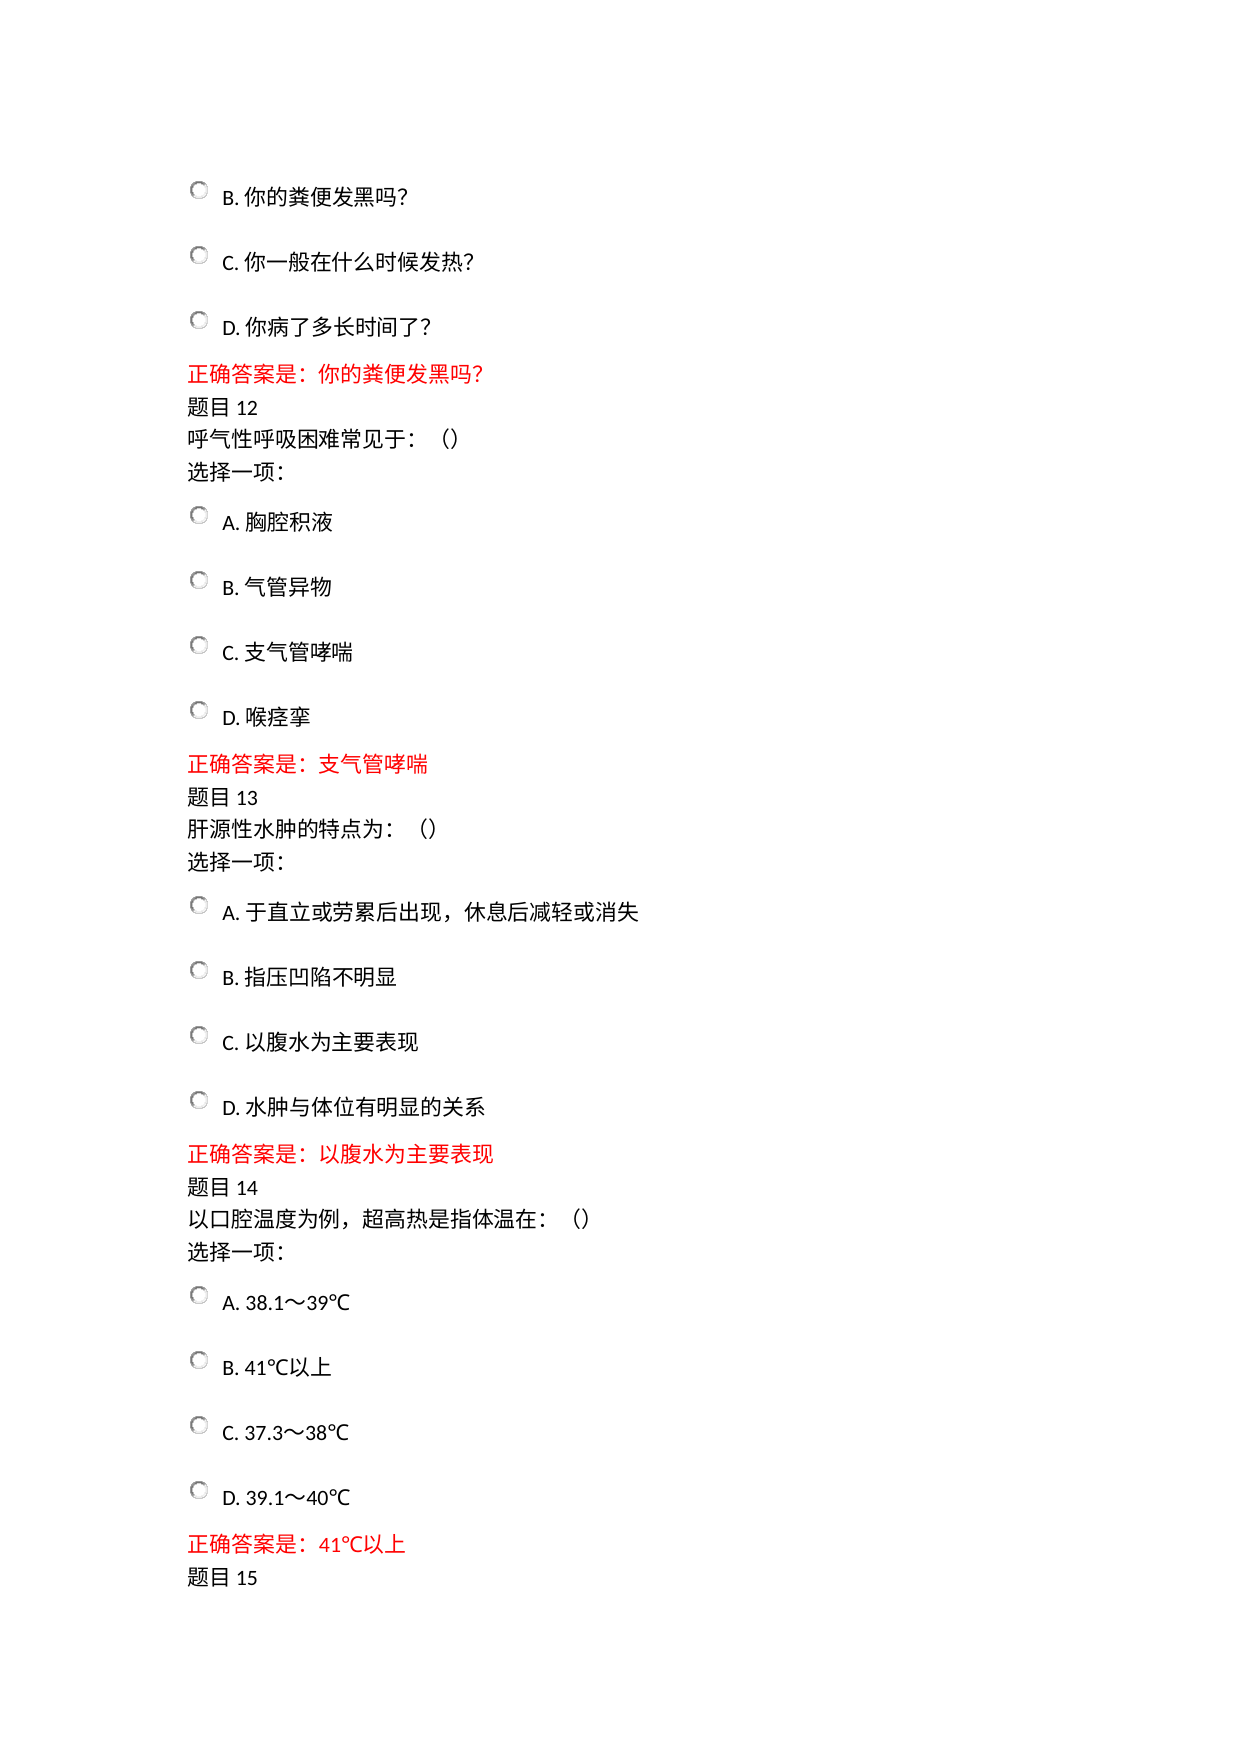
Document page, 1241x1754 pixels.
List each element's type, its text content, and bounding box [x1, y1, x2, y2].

text 题目14 [187, 1169, 1053, 1202]
text 正确答案是：你的粪便发黑吗？ [187, 357, 1053, 389]
text C. 37.3～38℃ [187, 1397, 1053, 1462]
text 呼气性呼吸困难常见于：（） [187, 422, 1053, 454]
text C. 你一般在什么时候发热？ [187, 227, 1053, 292]
text A. 38.1～39℃ [187, 1267, 1053, 1332]
text 题目12 [187, 389, 1053, 422]
text 选择一项： [187, 844, 1053, 877]
text 选择一项： [187, 1234, 1053, 1267]
text A. 于直立或劳累后出现，休息后减轻或消失 [187, 877, 1053, 942]
text 正确答案是：以腹水为主要表现 [187, 1137, 1053, 1169]
text D. 39.1～40℃ [187, 1462, 1053, 1527]
text 肝源性水肿的特点为：（） [187, 812, 1053, 844]
text B. 41℃以上 [187, 1332, 1053, 1397]
text 以口腔温度为例，超高热是指体温在：（） [187, 1202, 1053, 1234]
text C. 以腹水为主要表现 [187, 1007, 1053, 1072]
text D. 水肿与体位有明显的关系 [187, 1072, 1053, 1137]
text B. 你的粪便发黑吗？ [187, 162, 1053, 227]
text B. 指压凹陷不明显 [187, 942, 1053, 1007]
text C. 支气管哮喘 [187, 617, 1053, 682]
text B. 气管异物 [187, 552, 1053, 617]
text 选择一项： [187, 454, 1053, 487]
text 题目13 [187, 779, 1053, 812]
text D. 喉痉挛 [187, 682, 1053, 747]
text 正确答案是：41℃以上 [187, 1527, 1053, 1559]
text 正确答案是：支气管哮喘 [187, 747, 1053, 779]
text A. 胸腔积液 [187, 487, 1053, 552]
text D. 你病了多长时间了？ [187, 292, 1053, 357]
text 题目15 [187, 1559, 1053, 1592]
